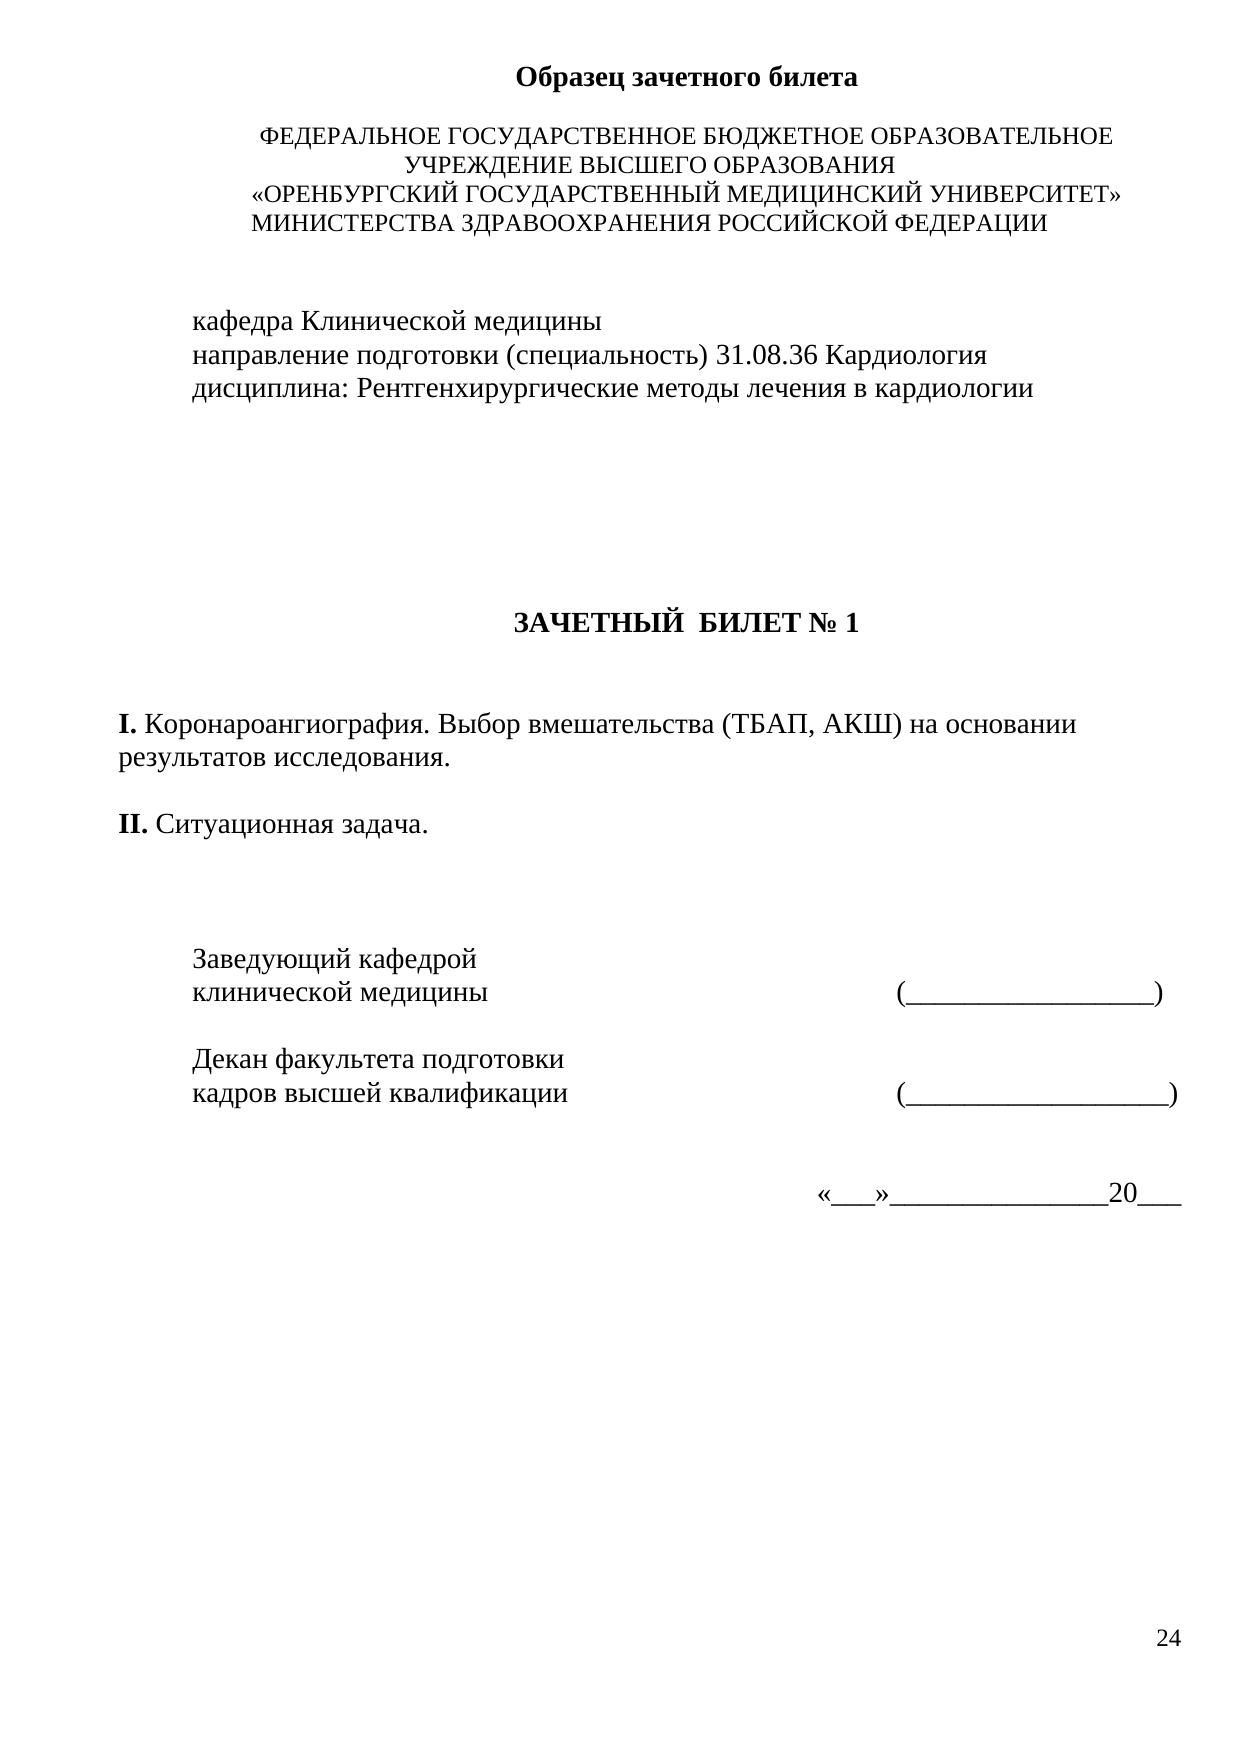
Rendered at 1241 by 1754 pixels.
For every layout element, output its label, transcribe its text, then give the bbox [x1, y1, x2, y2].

text кафедра Клинической медицины [118, 303, 1181, 337]
text клинической медицины (_________________) [118, 974, 1181, 1008]
text Заведующий кафедрой [118, 941, 1181, 974]
text направление подготовки (специальность) 31.08.36 Кардиология [118, 337, 1181, 371]
text ЗАЧЕТНЫЙ БИЛЕТ № 1 [118, 605, 1181, 639]
text II. Ситуационная задача. [118, 807, 1181, 840]
text кадров высшей квалификации (__________________) [118, 1075, 1181, 1108]
text I. Коронароангиография. Выбор вмешательства (ТБАП, АКШ) на основании результатов исследования. [118, 706, 1181, 773]
text «___»_______________20___ [118, 1176, 1181, 1209]
text ФЕДЕРАЛЬНОЕ ГОСУДАРСТВЕННОЕ БЮДЖЕТНОЕ ОБРАЗОВАТЕЛЬНОЕ УЧРЕЖДЕНИЕ ВЫСШЕГО ОБРАЗОВАНИЯ [118, 121, 1181, 179]
text дисциплина: Рентгенхирургические методы лечения в кардиологии [118, 371, 1181, 404]
list Образец зачетного билета [118, 59, 1181, 93]
text «ОРЕНБУРГСКИЙ ГОСУДАРСТВЕННЫЙ МЕДИЦИНСКИЙ УНИВЕРСИТЕТ» МИНИСТЕРСТВА ЗДРАВООХРАНЕНИЯ РОССИЙСКОЙ ФЕДЕРАЦИИ [118, 179, 1181, 236]
text Декан факультета подготовки [118, 1041, 1181, 1075]
